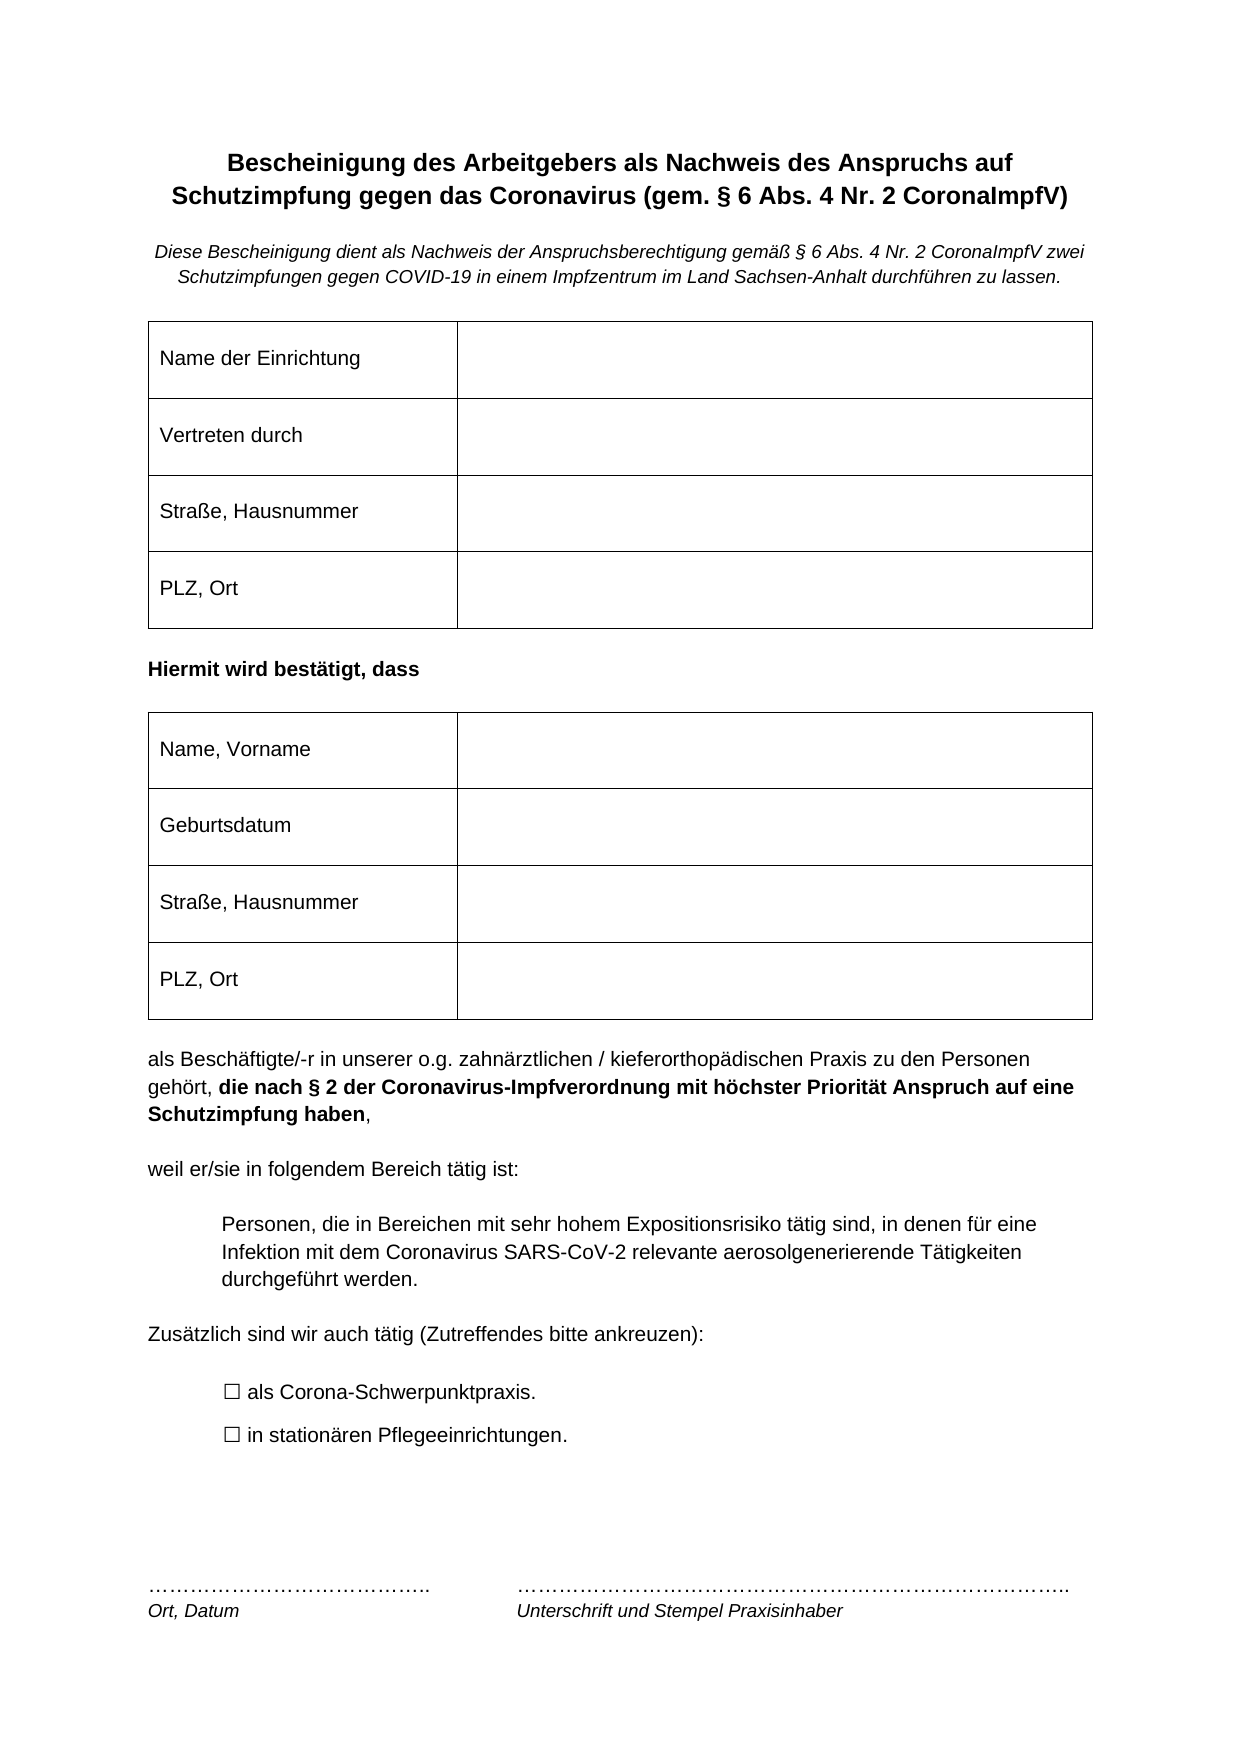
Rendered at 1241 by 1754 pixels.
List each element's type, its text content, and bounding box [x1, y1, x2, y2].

table_header [458, 322, 1092, 398]
table_cell PLZ, Ort [149, 552, 457, 628]
text Bescheinigung des Arbeitgebers als Nachweis des Anspruchs auf Schutzimpfung gegen das Coronavirus (gem. § 6 Abs. 4 Nr. 2 CoronaImpfV) [148, 148, 1093, 209]
text weil er/sie in folgendem Bereich tätig ist: [148, 1157, 1093, 1181]
table_cell Vertreten durch [149, 399, 457, 474]
table_cell [458, 552, 1092, 628]
table_header Name, Vorname [149, 713, 457, 788]
text Diese Bescheinigung dient als Nachweis der Anspruchsberechtigung gemäß § 6 Abs. 4 Nr. 2 CoronaImpfV zwei Schutzimpfungen gegen COVID-19 in einem Impfzentrum im Land Sachsen-Anhalt durchführen zu lassen. [148, 241, 1093, 287]
table_cell [458, 866, 1092, 942]
text Personen, die in Bereichen mit sehr hohem Expositionsrisiko tätig sind, in denen für eine Infektion mit dem Coronavirus SARS-CoV-2 relevante aerosolgenerierende Tätigkeiten durchgeführt werden. [221, 1212, 1093, 1291]
text als Corona-Schwerpunktpraxis. [223, 1377, 1093, 1406]
table_header [458, 713, 1092, 788]
text in stationären Pflegeeinrichtungen. [223, 1420, 1093, 1448]
table_cell [458, 399, 1092, 474]
text als Beschäftigte/-r in unserer o.g. zahnärztlichen / kieferorthopädischen Praxis zu den Personen gehört, die nach § 2 der Coronavirus-Impfverordnung mit höchster Priorität Anspruch auf eine Schutzimpfung haben, [148, 1047, 1093, 1126]
table_cell [458, 789, 1092, 865]
text ………………………………….. …………………………………………………………………….. [148, 1572, 1093, 1596]
text Zusätzlich sind wir auch tätig (Zutreffendes bitte ankreuzen): [148, 1322, 1093, 1346]
table_cell PLZ, Ort [149, 943, 457, 1019]
text Hiermit wird bestätigt, dass [148, 657, 1093, 681]
table_cell Straße, Hausnummer [149, 866, 457, 942]
table_cell [458, 943, 1092, 1019]
table_cell [458, 476, 1092, 551]
table_header Name der Einrichtung [149, 322, 457, 398]
table_cell Straße, Hausnummer [149, 476, 457, 551]
text Ort, Datum Unterschrift und Stempel Praxisinhaber [148, 1600, 1093, 1621]
table_cell Geburtsdatum [149, 789, 457, 865]
